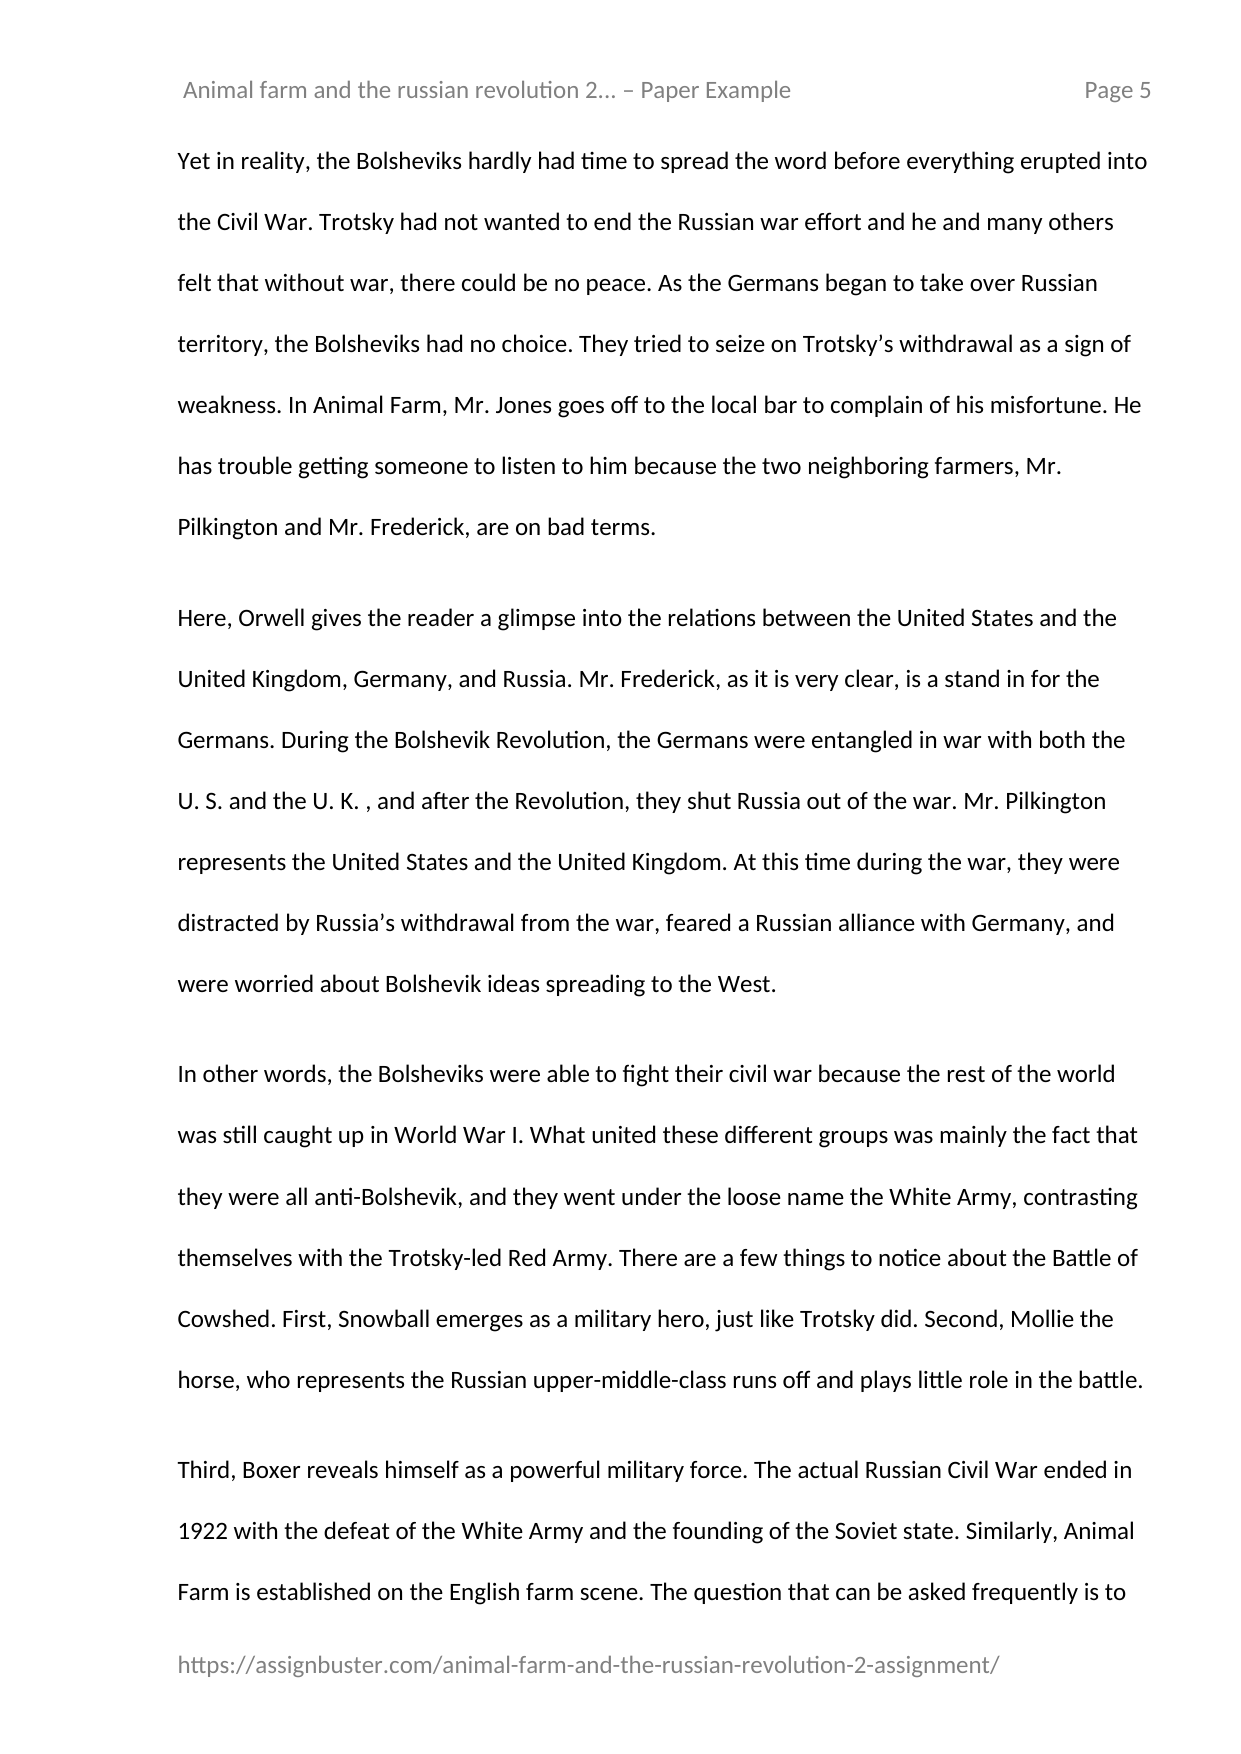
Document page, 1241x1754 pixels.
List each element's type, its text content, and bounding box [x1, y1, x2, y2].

text Yet in reality, the Bolsheviks hardly had time to spread the word before everything erupted into the Civil War. Trotsky had not wanted to end the Russian war effort and he and many others felt that without war, there could be no peace. As the Germans began to take over Russian territory, the Bolsheviks had no choice. They tried to seize on Trotsky’s withdrawal as a sign of weakness. In Animal Farm, Mr. Jones goes off to the local bar to complain of his misfortune. He has trouble getting someone to listen to him because the two neighboring farmers, Mr. Pilkington and Mr. Frederick, are on bad terms. [177, 145, 1152, 542]
text Here, Orwell gives the reader a glimpse into the relations between the United States and the United Kingdom, Germany, and Russia. Mr. Frederick, as it is very clear, is a stand in for the Germans. During the Bolshevik Revolution, the Germans were entangled in war with both the U. S. and the U. K. , and after the Revolution, they shut Russia out of the war. Mr. Pilkington represents the United States and the United Kingdom. At this time during the war, they were distracted by Russia’s withdrawal from the war, feared a Russian alliance with Germany, and were worried about Bolshevik ideas spreading to the West. [177, 602, 1152, 998]
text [177, 1454, 1152, 1607]
text In other words, the Bolsheviks were able to fight their civil war because the rest of the world was still caught up in World War I. What united these different groups was mainly the fact that they were all anti-Bolshevik, and they went under the loose name the White Army, contrasting themselves with the Trotsky-led Red Army. There are a few things to notice about the Battle of Cowshed. First, Snowball emerges as a military hero, just like Trotsky did. Second, Mollie the horse, who represents the Russian upper-middle-class runs off and plays little role in the battle. [177, 1058, 1152, 1394]
